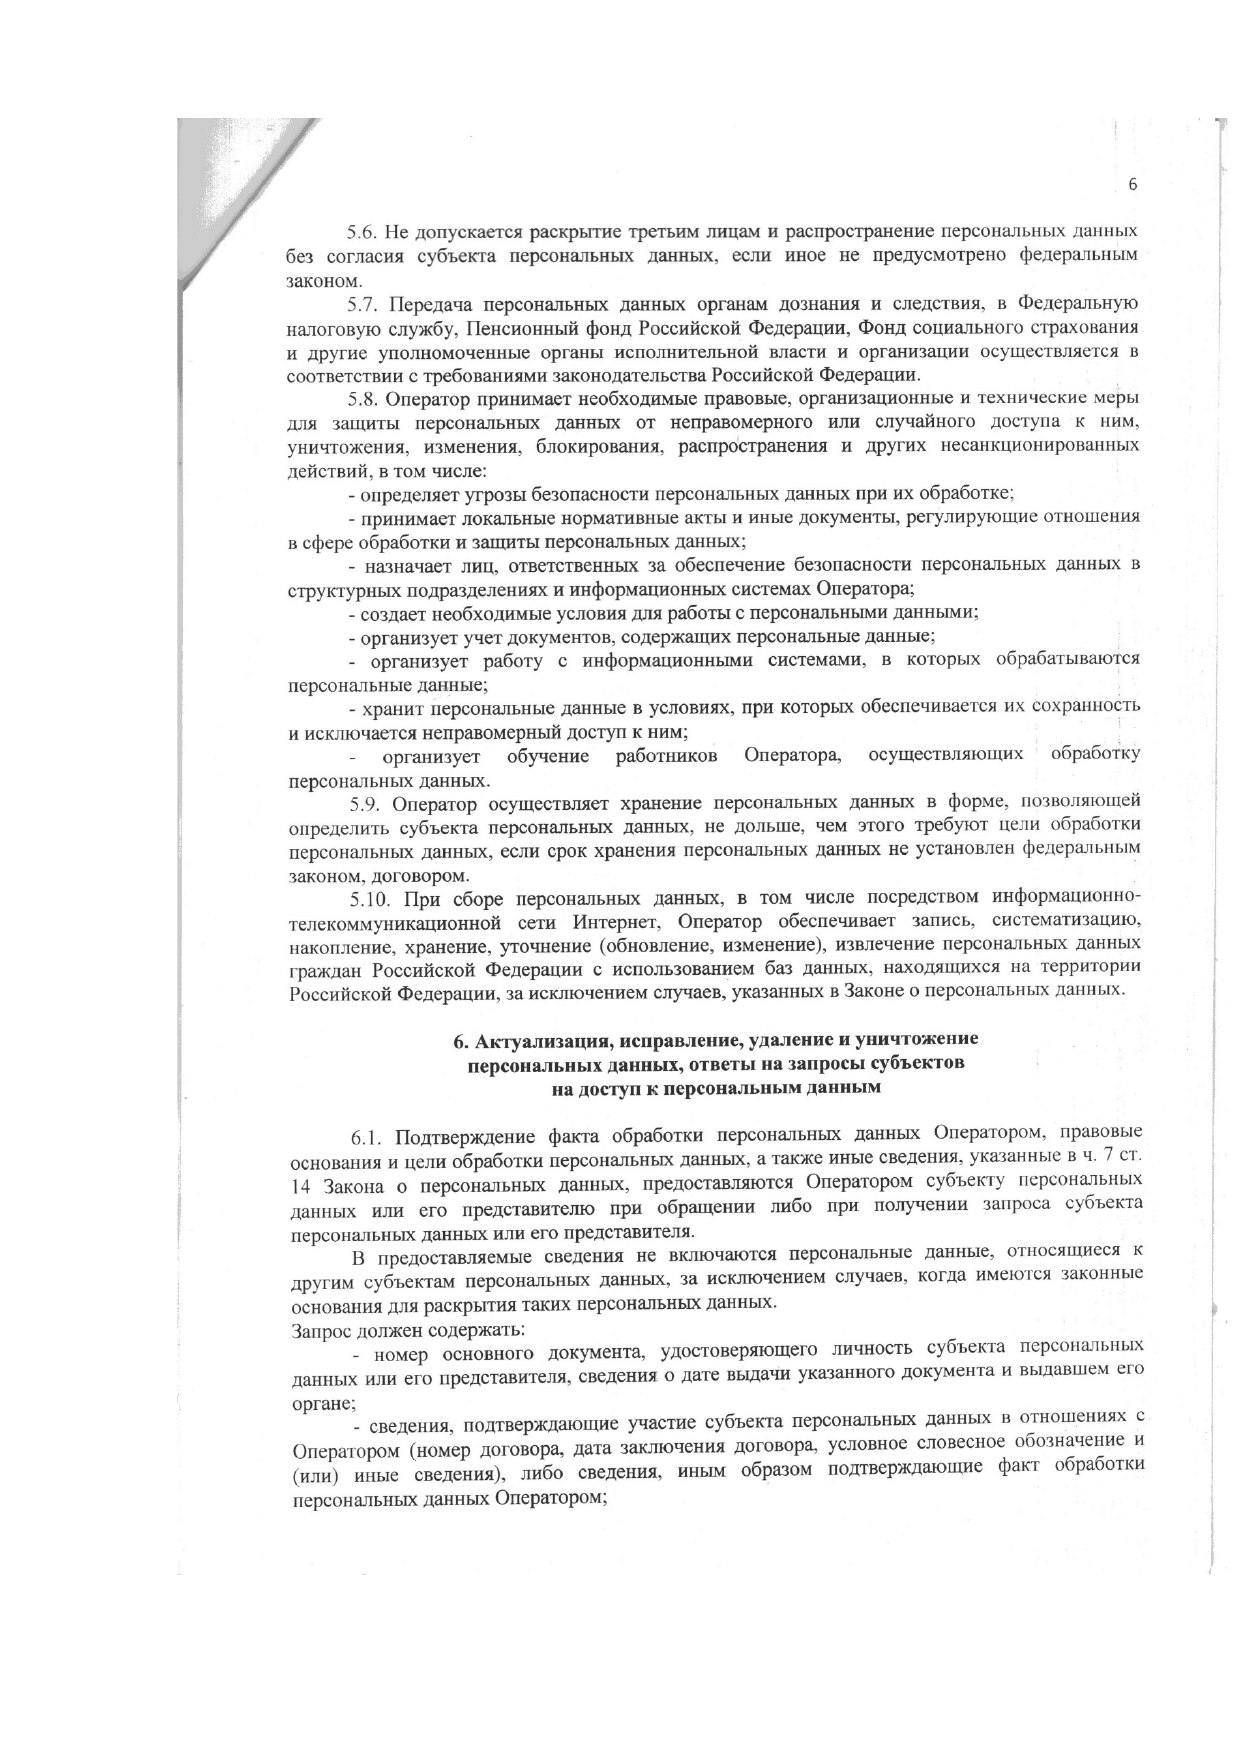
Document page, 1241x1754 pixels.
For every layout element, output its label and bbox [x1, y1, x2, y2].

picture [177, 118, 1228, 1575]
